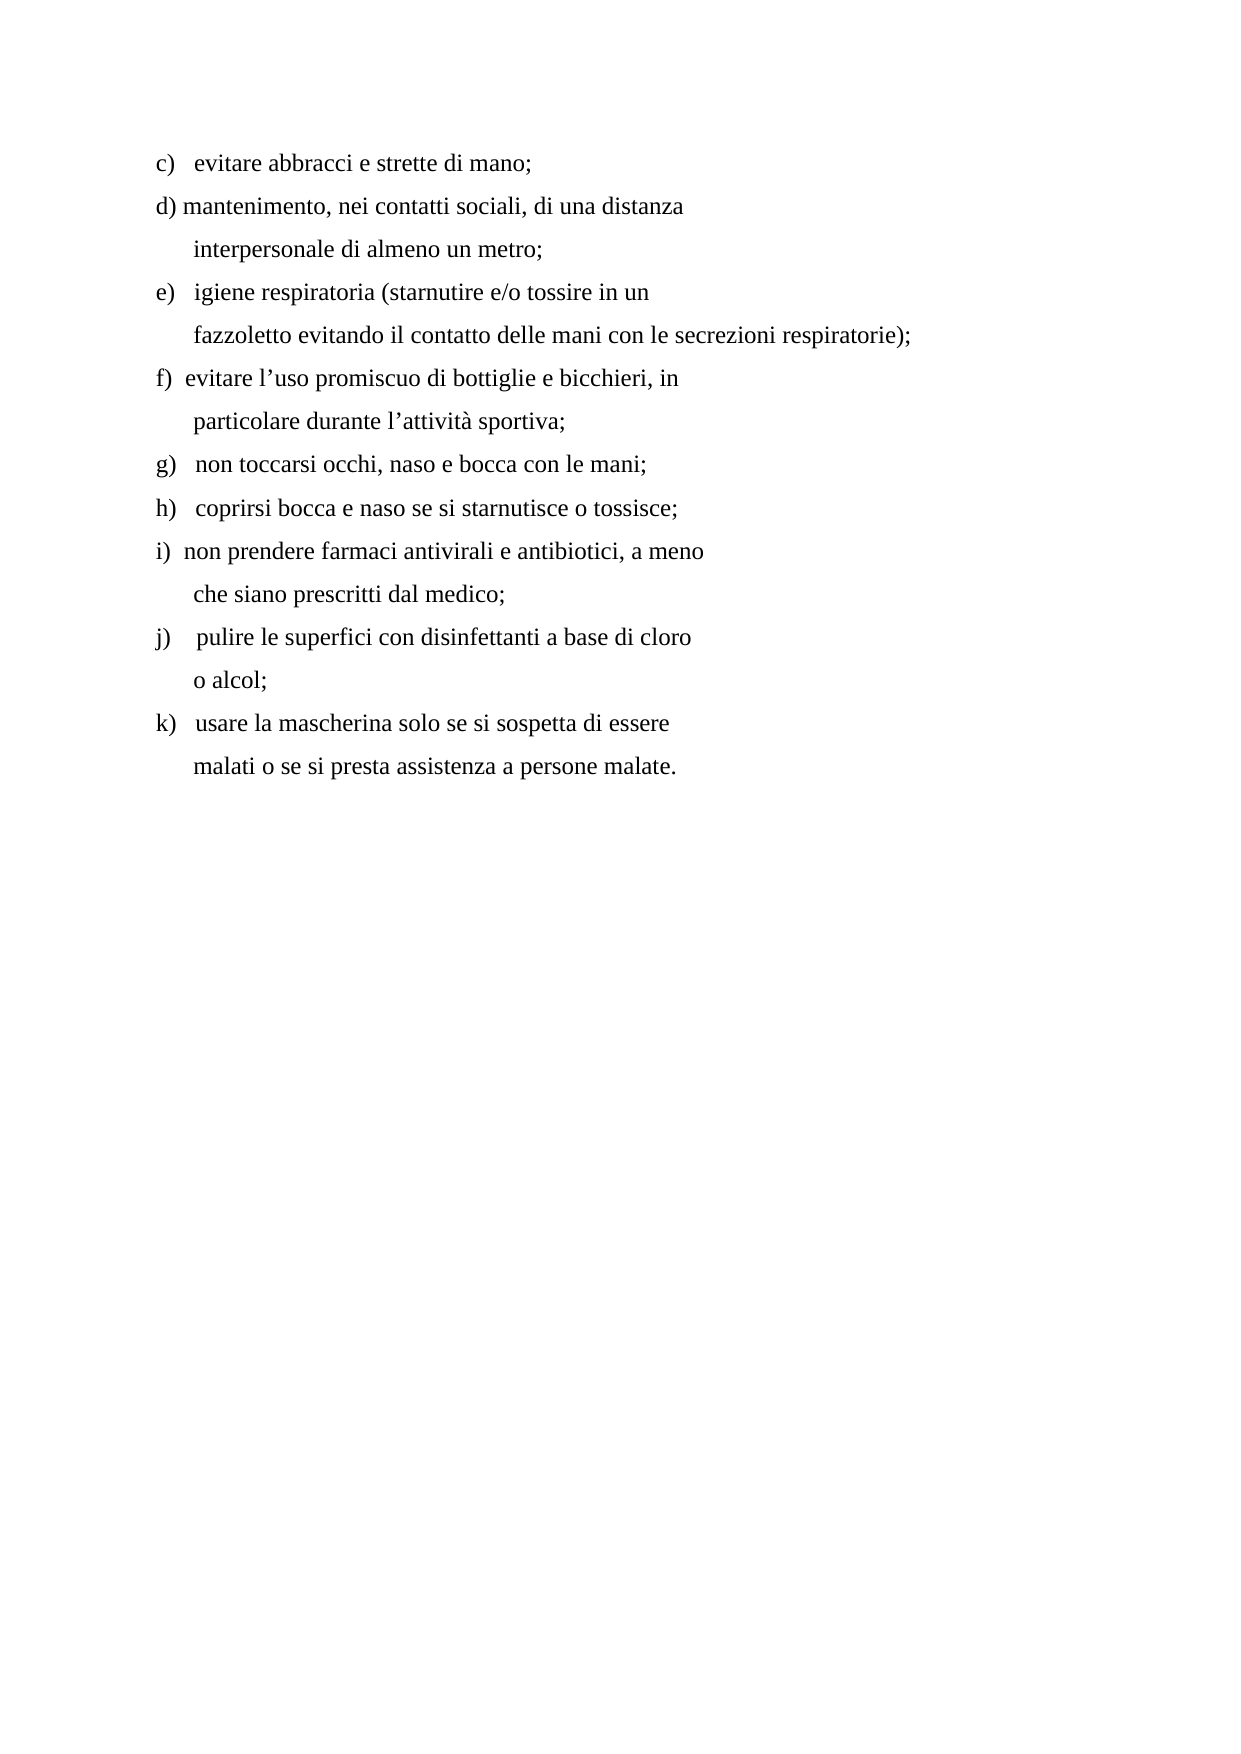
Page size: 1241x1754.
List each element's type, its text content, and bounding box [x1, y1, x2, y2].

text j) pulire le superfici con disinfettanti a base di cloro o alcol; [156, 622, 1122, 694]
text g) non toccarsi occhi, naso e bocca con le mani; [156, 449, 1122, 478]
text i) non prendere farmaci antivirali e antibiotici, a meno che siano prescritti dal medico; [156, 536, 1122, 608]
text k) usare la mascherina solo se si sospetta di essere malati o se si presta assistenza a persone malate. [156, 708, 1122, 780]
text f) evitare l’uso promiscuo di bottiglie e bicchieri, in particolare durante l’attività sportiva; [156, 363, 1122, 435]
text d) mantenimento, nei contatti sociali, di una distanza interpersonale di almeno un metro; [156, 191, 1122, 263]
text c) evitare abbracci e strette di mano; [156, 148, 1122, 176]
text e) igiene respiratoria (starnutire e/o tossire in un fazzoletto evitando il contatto delle mani con le secrezioni respiratorie); [156, 277, 1122, 349]
text h) coprirsi bocca e naso se si starnutisce o tossisce; [156, 493, 1122, 521]
